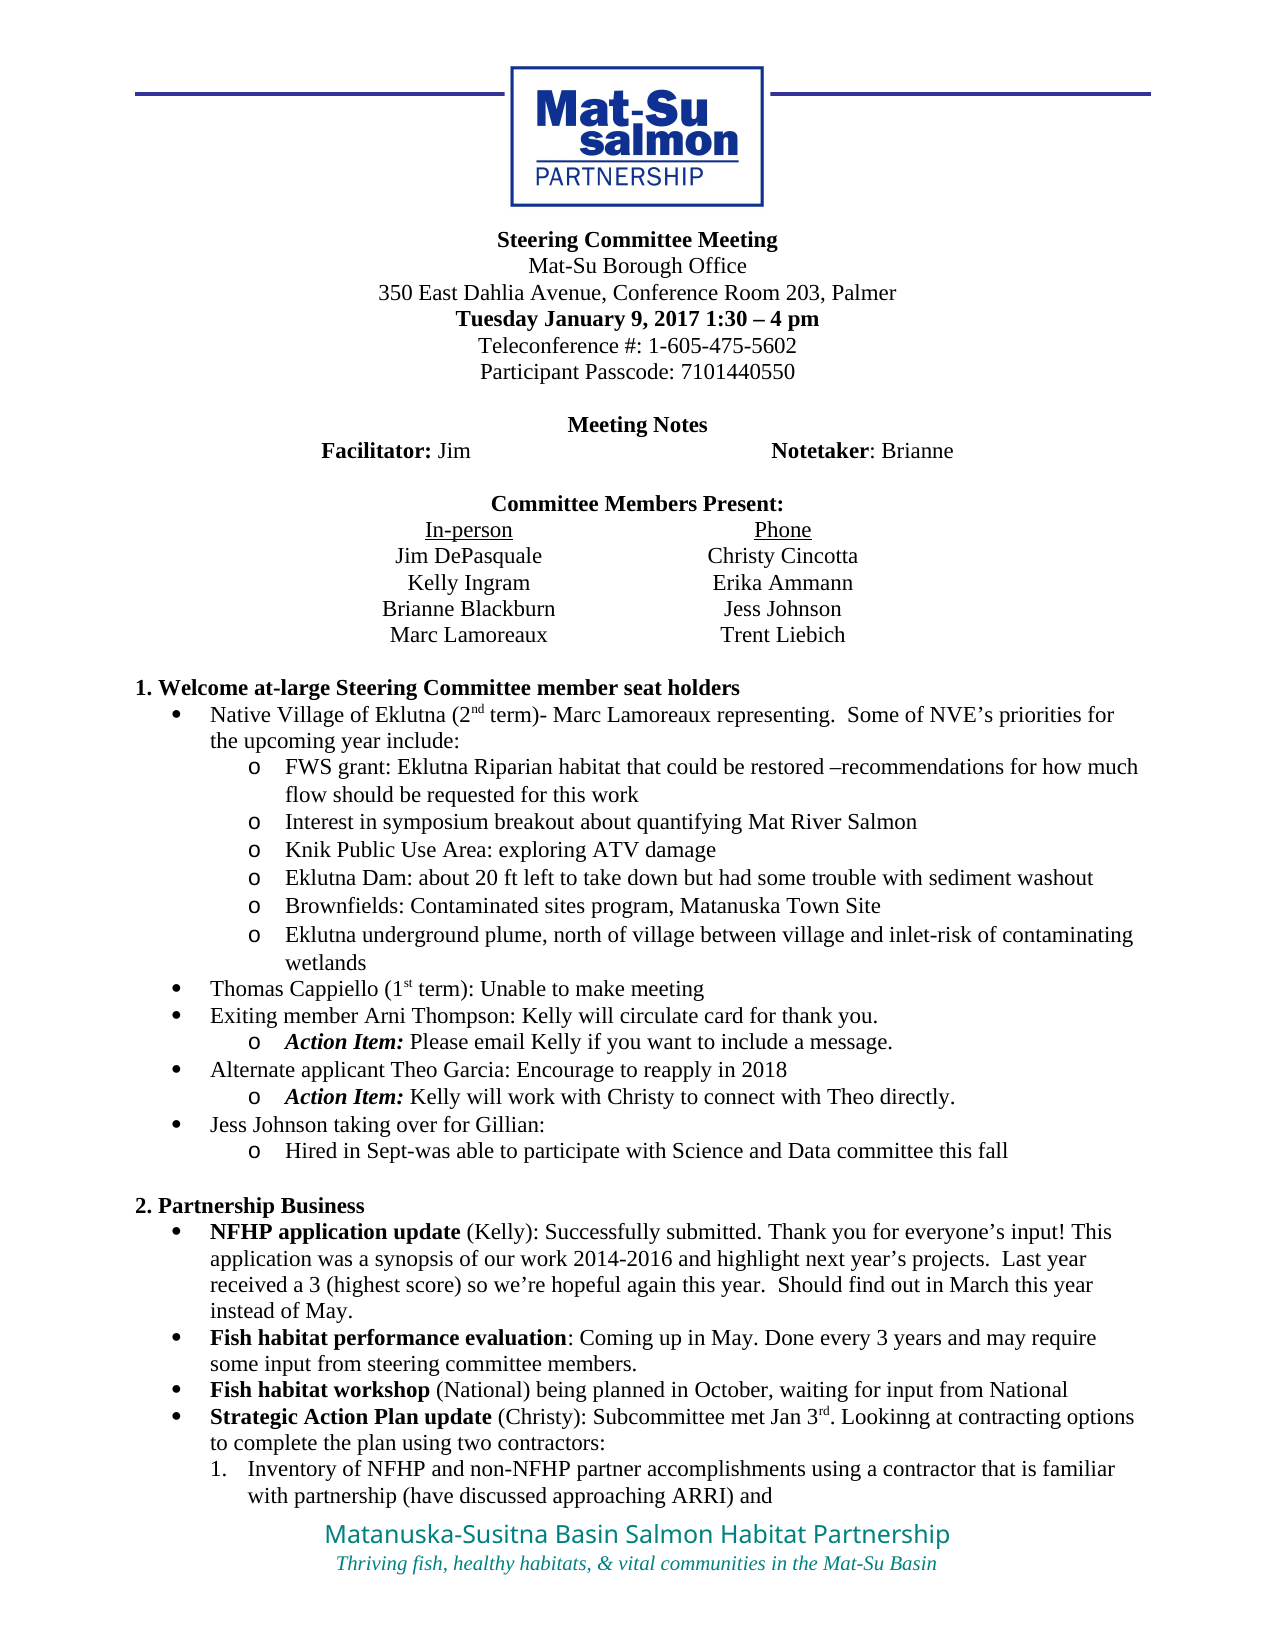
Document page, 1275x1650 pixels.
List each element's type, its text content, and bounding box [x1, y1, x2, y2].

list Brownfields: Contaminated sites program, Matanuska Town Site [247, 893, 1140, 921]
text 2. Partnership Business [135, 1192, 1140, 1218]
list Interest in symposium breakout about quantifying Mat River Salmon [247, 808, 1140, 836]
list Native Village of Eklutna (2nd term)- Marc Lamoreaux representing. Some of NVE’s priorities for the upcoming year include: [172, 701, 1140, 753]
list Strategic Action Plan update (Christy): Subcommittee met Jan 3rd. Lookinng at contracting options to complete the plan using two contractors: [172, 1403, 1140, 1455]
table_header Phone Christy Cincotta Erika Ammann Jess Johnson Trent Liebich [577, 516, 952, 648]
text Mat-Su Borough Office [135, 253, 1140, 279]
list Action Item: Please email Kelly if you want to include a message. [247, 1028, 1140, 1056]
text 350 East Dahlia Avenue, Conference Room 203, Palmer [135, 279, 1140, 305]
list NFHP application update (Kelly): Successfully submitted. Thank you for everyone’s input! This application was a synopsis of our work 2014-2016 and highlight next year’s projects. Last year received a 3 (highest score) so we’re hopeful again this year. Should find out in March this year instead of May. [172, 1218, 1140, 1324]
text Facilitator: Jim Notetaker: Brianne [135, 437, 1140, 463]
text Teleconference #: 1-605-475-5602 [135, 332, 1140, 358]
list Thomas Cappiello (1st term): Unable to make meeting [172, 975, 1140, 1002]
list FWS grant: Eklutna Riparian habitat that could be restored –recommendations for how much flow should be requested for this work [247, 753, 1140, 808]
text Participant Passcode: 7101440550 [135, 358, 1140, 384]
list Action Item: Kelly will work with Christy to connect with Theo directly. [247, 1083, 1140, 1111]
text 1. Welcome at-large Steering Committee member seat holders [135, 674, 1140, 701]
table_header In-person Jim DePasquale Kelly Ingram Brianne Blackburn Marc Lamoreaux [324, 516, 577, 648]
picture [504, 56, 771, 214]
text Meeting Notes [135, 411, 1140, 437]
list Jess Johnson taking over for Gillian: [172, 1111, 1140, 1137]
text Tuesday January 9, 2017 1:30 – 4 pm [135, 305, 1140, 332]
text Committee Members Present: [135, 490, 1140, 516]
list Hired in Sept-was able to participate with Science and Data committee this fall [247, 1137, 1140, 1166]
list Eklutna Dam: about 20 ft left to take down but had some trouble with sediment washout [247, 864, 1140, 893]
list Exiting member Arni Thompson: Kelly will circulate card for thank you. [172, 1002, 1140, 1028]
list Inventory of NFHP and non-NFHP partner accomplishments using a contractor that is familiar with partnership (have discussed approaching ARRI) and [210, 1455, 1140, 1508]
list Fish habitat performance evaluation: Coming up in May. Done every 3 years and may require some input from steering committee members. [172, 1324, 1140, 1376]
list Eklutna underground plume, north of village between village and inlet-risk of contaminating wetlands [247, 921, 1140, 975]
list Fish habitat workshop (National) being planned in October, waiting for input from National [172, 1376, 1140, 1403]
list Alternate applicant Theo Garcia: Encourage to reapply in 2018 [172, 1056, 1140, 1083]
list Knik Public Use Area: exploring ATV damage [247, 836, 1140, 864]
text Steering Committee Meeting [135, 226, 1140, 253]
